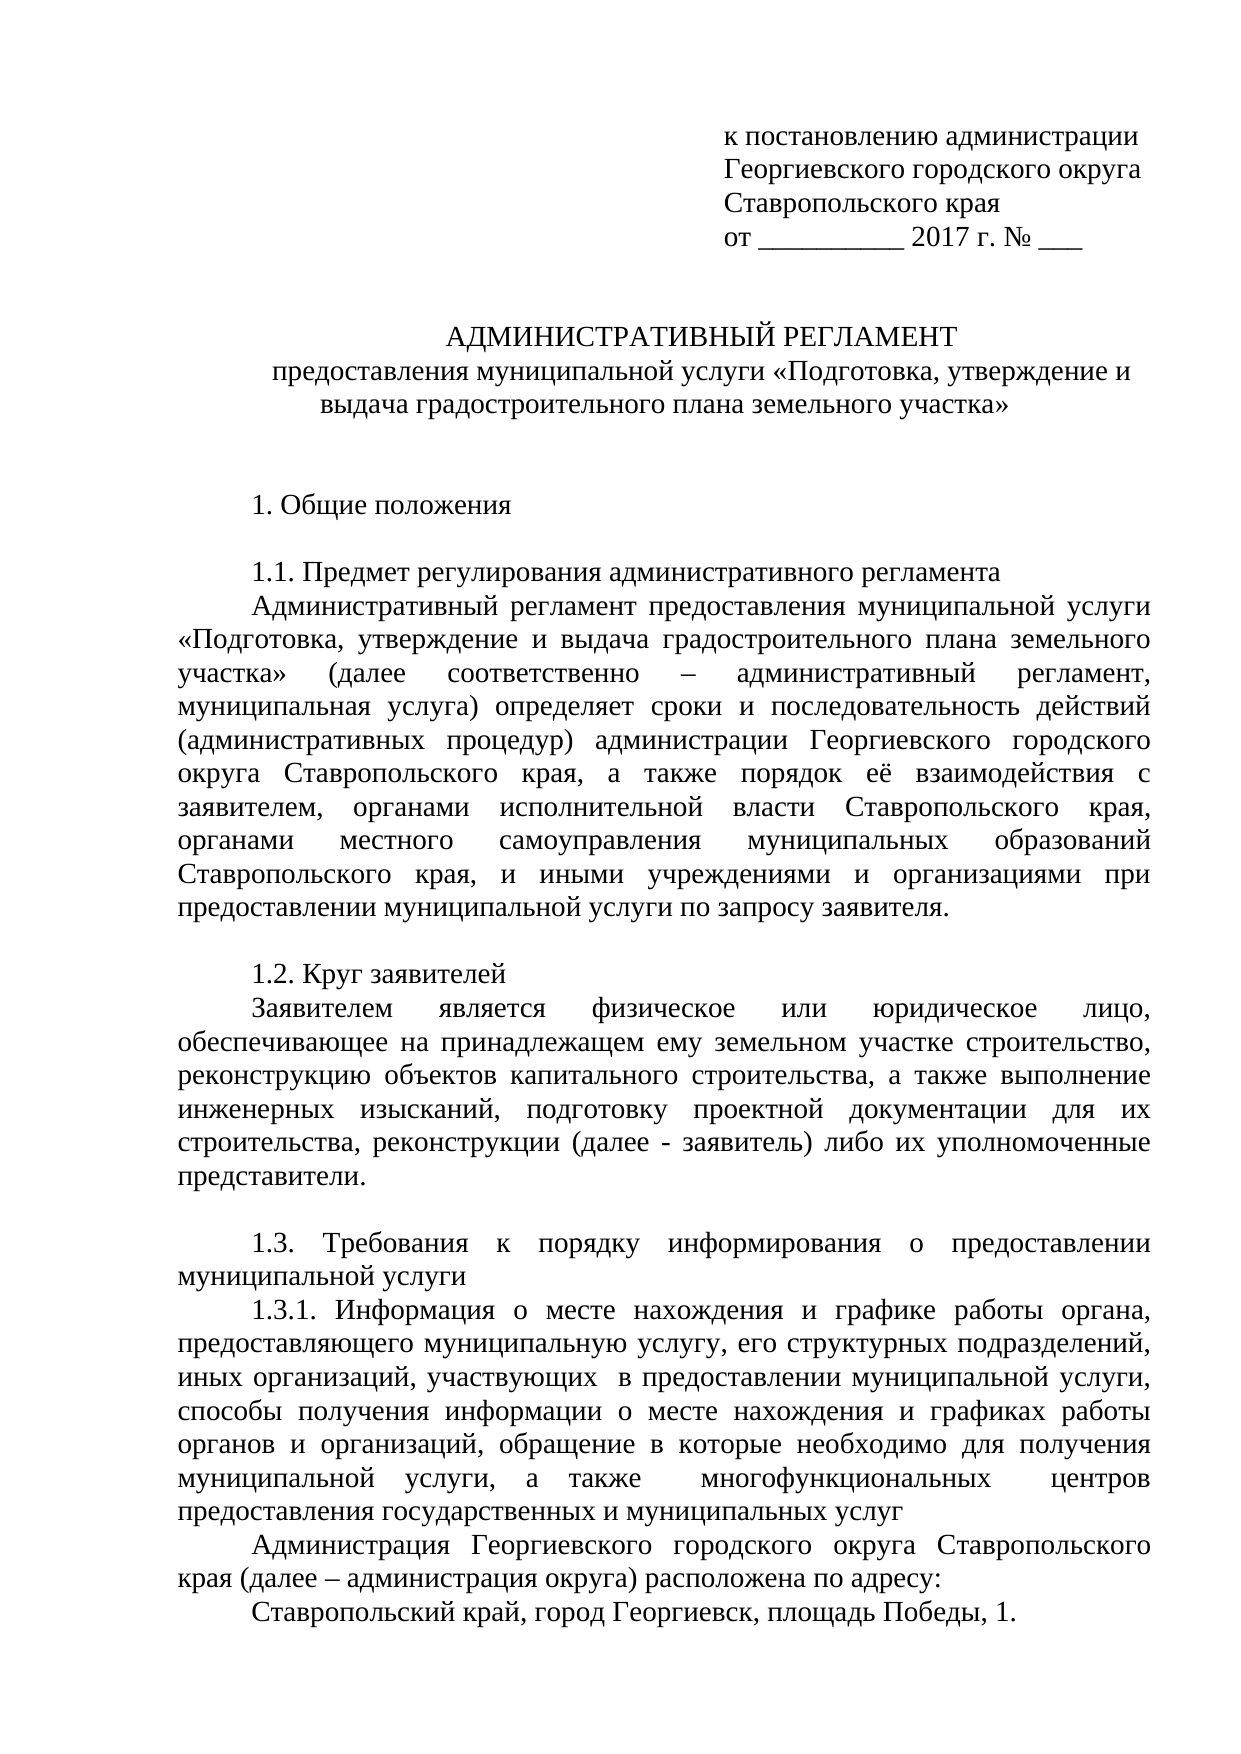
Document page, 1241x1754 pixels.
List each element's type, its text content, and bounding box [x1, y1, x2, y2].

text к постановлению администрации [723, 118, 1152, 152]
text Заявителем является физическое или юридическое лицо, обеспечивающее на принадлежащем ему земельном участке строительство, реконструкцию объектов капитального строительства, а также выполнение инженерных изысканий, подготовку проектной документации для их строительства, реконструкции (далее - заявитель) либо их уполномоченные представители. [177, 990, 1152, 1191]
text Администрация Георгиевского городского округа Ставропольского края (далее – администрация округа) расположена по адресу: [177, 1527, 1152, 1594]
text 1.2. Круг заявителей [177, 957, 1152, 990]
text 1. Общие положения [177, 487, 1152, 521]
text 1.3. Требования к порядку информирования о предоставлении муниципальной услуги [177, 1225, 1152, 1292]
text Георгиевского городского округа [723, 152, 1152, 185]
text предоставления муниципальной услуги «Подготовка, утверждение и выдача градостроительного плана земельного участка» [177, 353, 1152, 420]
text Административный регламент предоставления муниципальной услуги «Подготовка, утверждение и выдача градостроительного плана земельного участка» (далее соответственно – административный регламент, муниципальная услуга) определяет сроки и последовательность действий (административных процедур) администрации Георгиевского городского округа Ставропольского края, а также порядок её взаимодействия с заявителем, органами исполнительной власти Ставропольского края, органами местного самоуправления муниципальных образований Ставропольского края, и иными учреждениями и организациями при предоставлении муниципальной услуги по запросу заявителя. [177, 588, 1152, 923]
text от __________ 2017 г. № ___ [723, 219, 1152, 252]
text Ставропольского края [723, 185, 1152, 219]
text 1.1. Предмет регулирования административного регламента [177, 554, 1152, 588]
text Ставропольский край, город Георгиевск, площадь Победы, 1. [177, 1594, 1152, 1627]
text 1.3.1. Информация о месте нахождения и графике работы органа, предоставляющего муниципальную услугу, его структурных подразделений, иных организаций, участвующих в предоставлении муниципальной услуги, способы получения информации о месте нахождения и графиках работы органов и организаций, обращение в которые необходимо для получения муниципальной услуги, а также многофункциональных центров предоставления государственных и муниципальных услуг [177, 1292, 1152, 1527]
text Административный регламент [177, 319, 1152, 353]
